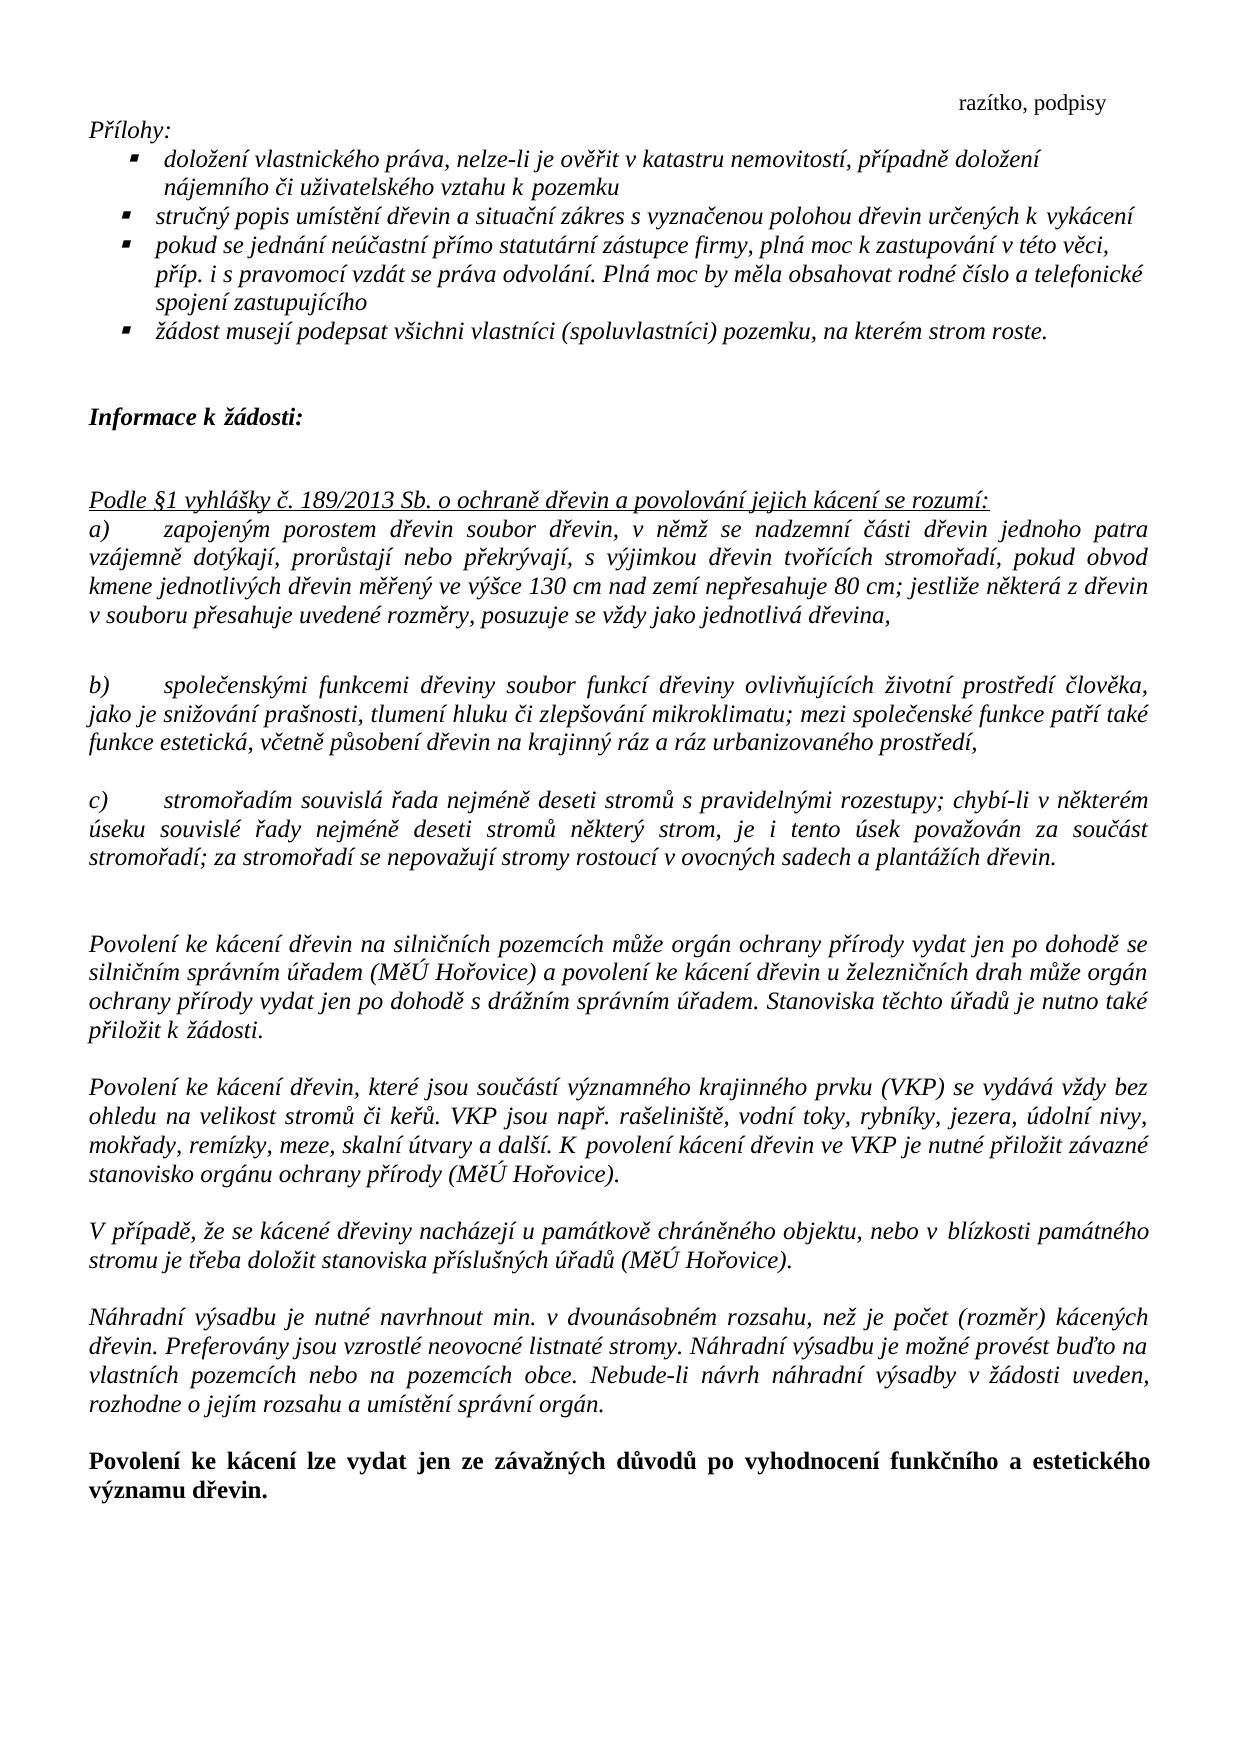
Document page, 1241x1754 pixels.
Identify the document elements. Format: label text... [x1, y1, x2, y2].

list stručný popis umístění dřevin a situační zákres s vyznačenou polohou dřevin určených k vykácení [118, 201, 1152, 230]
text V případě, že se kácené dřeviny nacházejí u památkově chráněného objektu, nebo v blízkosti památného stromu je třeba doložit stanoviska příslušných úřadů (MěÚ Hořovice). [88, 1216, 1152, 1274]
text Povolení ke kácení dřevin, které jsou součástí významného krajinného prvku (VKP) se vydává vždy bez ohledu na velikost stromů či keřů. VKP jsou např. rašeliniště, vodní toky, rybníky, jezera, údolní nivy, mokřady, remízky, meze, skalní útvary a další. K povolení kácení dřevin ve VKP je nutné přiložit závazné stanovisko orgánu ochrany přírody (MěÚ Hořovice). [88, 1072, 1152, 1187]
text Povolení ke kácení lze vydat jen ze závažných důvodů po vyhodnocení funkčního a estetického významu dřevin. [88, 1446, 1152, 1504]
text Podle §1 vyhlášky č. 189/2013 Sb. o ochraně dřevin a povolování jejich kácení se rozumí: a) zapojeným porostem dřevin soubor dřevin, v němž se nadzemní části dřevin jednoho patra vzájemně dotýkají, prorůstají nebo překrývají, s výjimkou dřevin tvořících stromořadí, pokud obvod kmene jednotlivých dřevin měřený ve výšce 130 cm nad zemí nepřesahuje 80 cm; jestliže některá z dřevin v souboru přesahuje uvedené rozměry, posuzuje se vždy jako jednotlivá dřevina, [88, 485, 1152, 629]
list pokud se jednání neúčastní přímo statutární zástupce firmy, plná moc k zastupování v této věci, příp. i s pravomocí vzdát se práva odvolání. Plná moc by měla obsahovat rodné číslo a telefonické spojení zastupujícího [118, 230, 1152, 316]
text c) stromořadím souvislá řada nejméně deseti stromů s pravidelnými rozestupy; chybí-li v některém úseku souvislé řady nejméně deseti stromů některý strom, je i tento úsek považován za součást stromořadí; za stromořadí se nepovažují stromy rostoucí v ovocných sadech a plantážích dřevin. [88, 756, 1152, 871]
text Přílohy: [88, 115, 1152, 144]
text Informace k žádosti: [88, 402, 1152, 431]
text b) společenskými funkcemi dřeviny soubor funkcí dřeviny ovlivňujících životní prostředí člověka, jako je snižování prašnosti, tlumení hluku či zlepšování mikroklimatu; mezi společenské funkce patří také funkce estetická, včetně působení dřevin na krajinný ráz a ráz urbanizovaného prostředí, [88, 641, 1152, 756]
text Náhradní výsadbu je nutné navrhnout min. v dvounásobném rozsahu, než je počet (rozměr) kácených dřevin. Preferovány jsou vzrostlé neovocné listnaté stromy. Náhradní výsadbu je možné provést buďto na vlastních pozemcích nebo na pozemcích obce. Nebude-li návrh náhradní výsadby v žádosti uveden, rozhodne o jejím rozsahu a umístění správní orgán. [88, 1302, 1152, 1417]
list doložení vlastnického práva, nelze-li je ověřit v katastru nemovitostí, případně doložení nájemního či uživatelského vztahu k pozemku [126, 144, 1152, 201]
text razítko, podpisy [838, 88, 1152, 115]
text Povolení ke kácení dřevin na silničních pozemcích může orgán ochrany přírody vydat jen po dohodě se silničním správním úřadem (MěÚ Hořovice) a povolení ke kácení dřevin u železničních drah může orgán ochrany přírody vydat jen po dohodě s drážním správním úřadem. Stanoviska těchto úřadů je nutno také přiložit k žádosti. [88, 929, 1152, 1044]
list žádost musejí podepsat všichni vlastníci (spoluvlastníci) pozemku, na kterém strom roste. [118, 316, 1152, 345]
